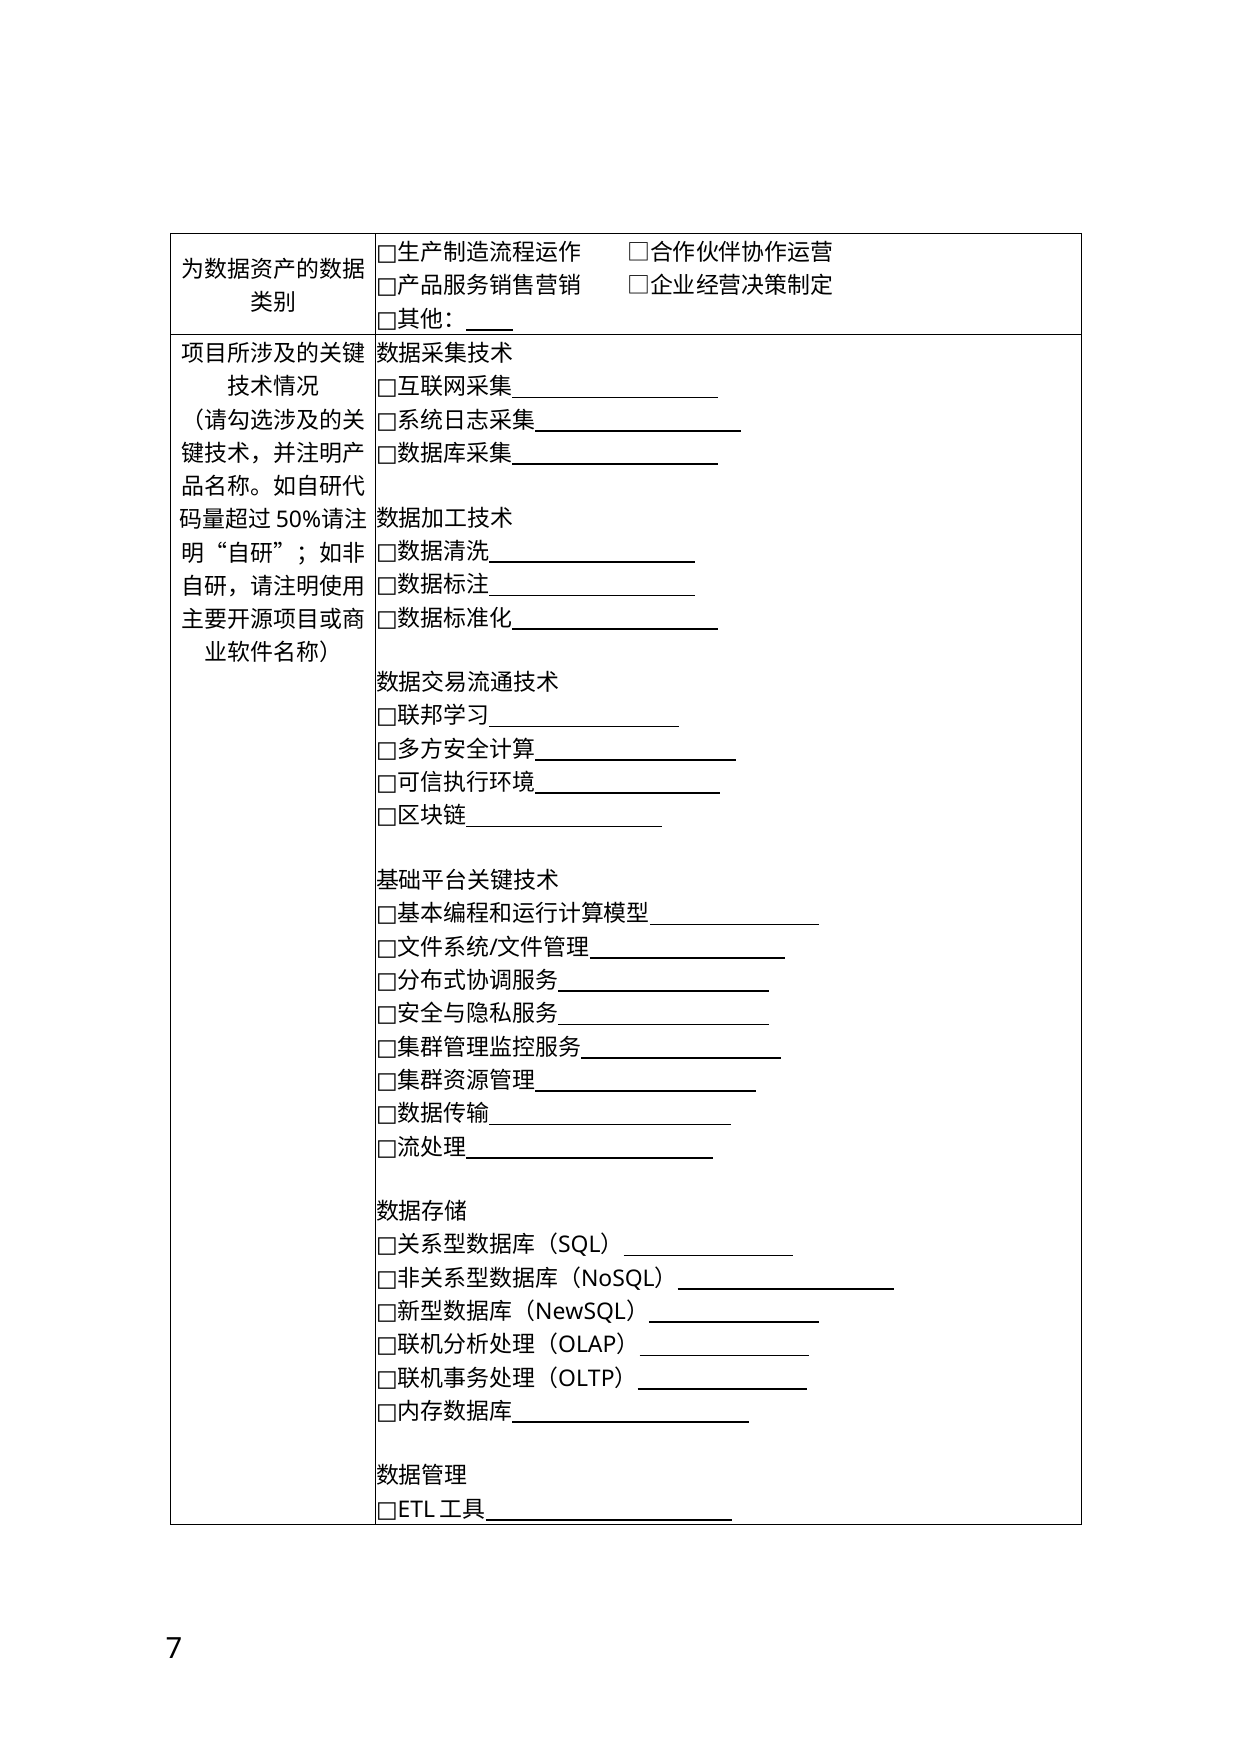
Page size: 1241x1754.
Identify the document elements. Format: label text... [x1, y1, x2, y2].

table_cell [376, 335, 1081, 1524]
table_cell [376, 234, 1081, 334]
table_cell 企业内部已经沉淀为数据资产的数据类别 [171, 234, 375, 334]
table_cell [171, 335, 375, 1524]
